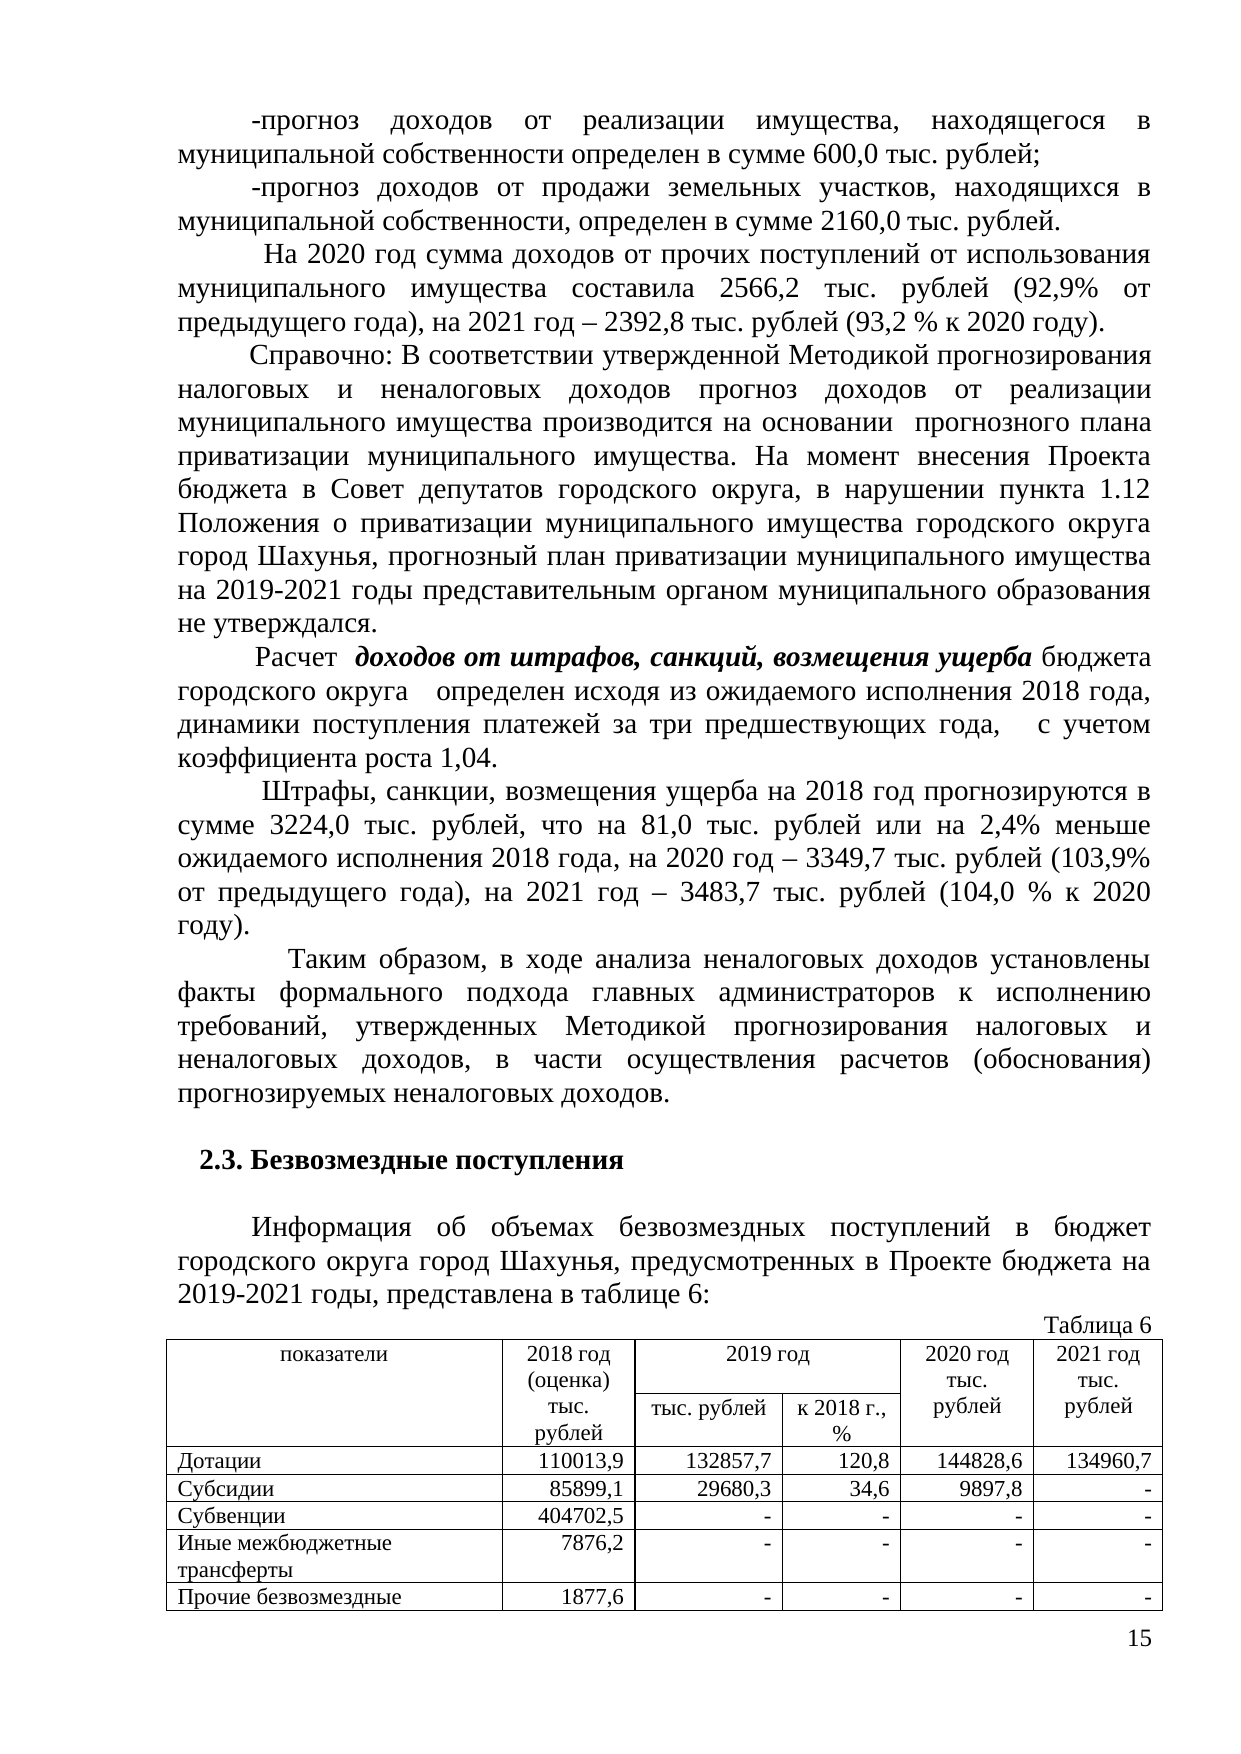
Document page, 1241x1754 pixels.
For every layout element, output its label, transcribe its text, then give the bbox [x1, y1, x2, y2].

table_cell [167, 1583, 502, 1609]
table_cell 7876,2 [503, 1530, 634, 1582]
table_cell - [901, 1530, 1033, 1582]
table_cell - [783, 1502, 900, 1528]
table_cell - [901, 1502, 1033, 1528]
table_cell Дотации [167, 1447, 502, 1474]
table_cell - [783, 1583, 900, 1609]
table_cell Иные межбюджетные трансферты [167, 1530, 502, 1582]
table_cell тыс. рублей [636, 1394, 782, 1446]
table_header 2018 год (оценка) тыс. рублей [503, 1340, 634, 1446]
table_cell - [636, 1502, 782, 1528]
table_cell - [1034, 1502, 1162, 1528]
text Штрафы, санкции, возмещения ущерба на 2018 год прогнозируются в сумме 3224,0 тыс. рублей, что на 81,0 тыс. рублей или на 2,4% меньше ожидаемого исполнения 2018 года, на 2020 год – 3349,7 тыс. рублей (103,9% от предыдущего года), на 2021 год – 3483,7 тыс. рублей (104,0 % к 2020 году). [177, 773, 1152, 941]
table_cell 85899,1 [503, 1475, 634, 1501]
text Таблица 6 [177, 1310, 1152, 1339]
table_cell - [783, 1530, 900, 1582]
text Таким образом, в ходе анализа неналоговых доходов установлены факты формального подхода главных администраторов к исполнению требований, утвержденных Методикой прогнозирования налоговых и неналоговых доходов, в части осуществления расчетов (обоснования) прогнозируемых неналоговых доходов. [177, 941, 1152, 1109]
table_cell к 2018 г., % [783, 1394, 900, 1446]
text 2.3. Безвозмездные поступления [177, 1142, 1152, 1176]
table_cell 404702,5 [503, 1502, 634, 1528]
table_cell 132857,7 [636, 1447, 782, 1474]
table_cell Субсидии [167, 1475, 502, 1501]
table_header 2019 год [636, 1340, 900, 1392]
title -прогноз доходов от реализации имущества, находящегося в муниципальной собственности определен в сумме 600,0 тыс. рублей; [177, 102, 1152, 169]
table_cell 134960,7 [1034, 1447, 1162, 1474]
table_cell 34,6 [783, 1475, 900, 1501]
table_cell - [1034, 1583, 1162, 1609]
table_cell - [636, 1530, 782, 1582]
table_cell - [1034, 1475, 1162, 1501]
table_cell 29680,3 [636, 1475, 782, 1501]
table_cell Субвенции [167, 1502, 502, 1528]
text Справочно: В соответствии утвержденной Методикой прогнозирования налоговых и неналоговых доходов прогноз доходов от реализации муниципального имущества производится на основании прогнозного плана приватизации муниципального имущества. На момент внесения Проекта бюджета в Совет депутатов городского округа, в нарушении пункта 1.12 Положения о приватизации муниципального имущества городского округа город Шахунья, прогнозный план приватизации муниципального имущества на 2019-2021 годы представительным органом муниципального образования не утверждался. [177, 337, 1152, 639]
table_cell 144828,6 [901, 1447, 1033, 1474]
table_cell 1877,6 [503, 1583, 634, 1609]
table_header 2020 год тыс. рублей [901, 1340, 1033, 1446]
table_cell 9897,8 [901, 1475, 1033, 1501]
table_cell - [636, 1583, 782, 1609]
text Информация об объемах безвозмездных поступлений в бюджет городского округа город Шахунья, предусмотренных в Проекте бюджета на 2019-2021 годы, представлена в таблице 6: [177, 1209, 1152, 1310]
table_header 2021 год тыс. рублей [1034, 1340, 1162, 1446]
text На 2020 год сумма доходов от прочих поступлений от использования муниципального имущества составила 2566,2 тыс. рублей (92,9% от предыдущего года), на 2021 год – 2392,8 тыс. рублей (93,2 % к 2020 году). [177, 237, 1152, 337]
text -прогноз доходов от продажи земельных участков, находящихся в муниципальной собственности, определен в сумме 2160,0 тыс. рублей. [177, 169, 1152, 237]
title Расчет доходов от штрафов, санкций, возмещения ущерба бюджета городского округа определен исходя из ожидаемого исполнения 2018 года, динамики поступления платежей за три предшествующих года, с учетом коэффициента роста 1,04. [177, 639, 1152, 773]
table_cell - [1034, 1530, 1162, 1582]
table_cell 120,8 [783, 1447, 900, 1474]
table_cell - [901, 1583, 1033, 1609]
table_cell 110013,9 [503, 1447, 634, 1474]
table_header показатели [167, 1340, 502, 1446]
